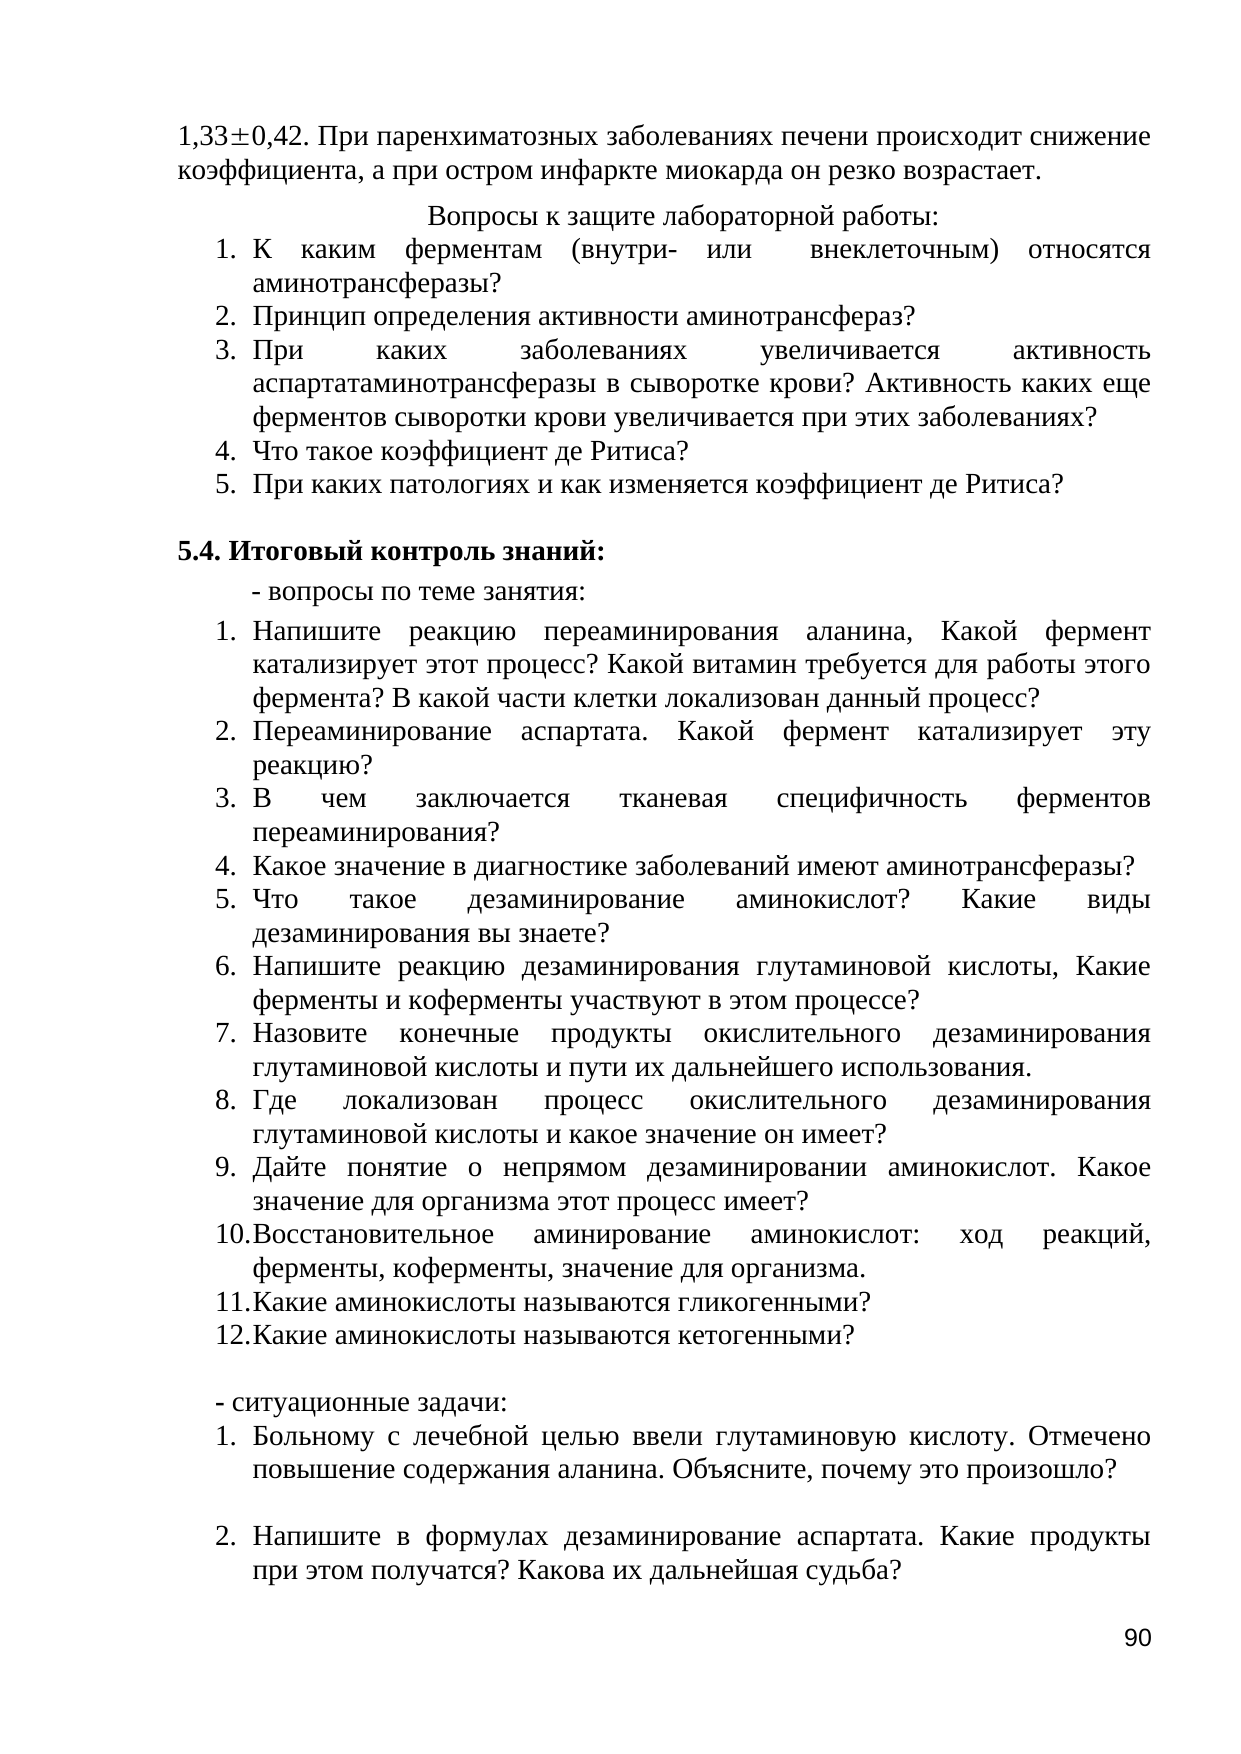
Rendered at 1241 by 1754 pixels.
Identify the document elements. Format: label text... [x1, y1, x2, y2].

list В чем заключается тканевая специфичность ферментов переаминирования? [215, 781, 1152, 848]
list Какие аминокислоты называются кетогенными? [215, 1317, 1152, 1351]
list Какое значение в диагностике заболеваний имеют аминотрансферазы? [215, 848, 1152, 881]
list Что такое дезаминирование аминокислот? Какие виды дезаминирования вы знаете? [215, 881, 1152, 948]
list При каких заболеваниях увеличивается активность аспартатаминотрансферазы в сыворотке крови? Активность каких еще ферментов сыворотки крови увеличивается при этих заболеваниях? [215, 332, 1152, 433]
text Вопросы к защите лабораторной работы: [215, 198, 1152, 231]
list Дайте понятие о непрямом дезаминировании аминокислот. Какое значение для организма этот процесс имеет? [215, 1149, 1152, 1217]
list Восстановительное аминирование аминокислот: ход реакций, ферменты, коферменты, значение для организма. [215, 1217, 1152, 1284]
text 5.4. Итоговый контроль знаний: [177, 533, 1152, 567]
list Какие аминокислоты называются гликогенными? [215, 1284, 1152, 1317]
text - ситуационные задачи: [215, 1384, 1152, 1418]
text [177, 118, 1152, 185]
list Переаминирование аспартата. Какой фермент катализирует эту реакцию? [215, 713, 1152, 781]
list Напишите реакцию переаминирования аланина, Какой фермент катализирует этот процесс? Какой витамин требуется для работы этого фермента? В какой части клетки локализован данный процесс? [215, 613, 1152, 713]
list Больному с лечебной целью ввели глутаминовую кислоту. Отмечено повышение содержания аланина. Объясните, почему это произошло? [215, 1418, 1152, 1485]
text - вопросы по теме занятия: [183, 573, 1152, 607]
list Назовите конечные продукты окислительного дезаминирования глутаминовой кислоты и пути их дальнейшего использования. [215, 1015, 1152, 1082]
list Где локализован процесс окислительного дезаминирования глутаминовой кислоты и какое значение он имеет? [215, 1082, 1152, 1149]
list Принцип определения активности аминотрансфераз? [215, 298, 1152, 332]
list Что такое коэффициент де Ритиса? [215, 433, 1152, 466]
list При каких патологиях и как изменяется коэффициент де Ритиса? [215, 466, 1152, 500]
list Напишите реакцию дезаминирования глутаминовой кислоты, Какие ферменты и коферменты участвуют в этом процессе? [215, 948, 1152, 1015]
list К каким ферментам (внутри- или внеклеточным) относятся аминотрансферазы? [215, 231, 1152, 298]
list Напишите в формулах дезаминирование аспартата. Какие продукты при этом получатся? Какова их дальнейшая судьба? [215, 1518, 1152, 1586]
